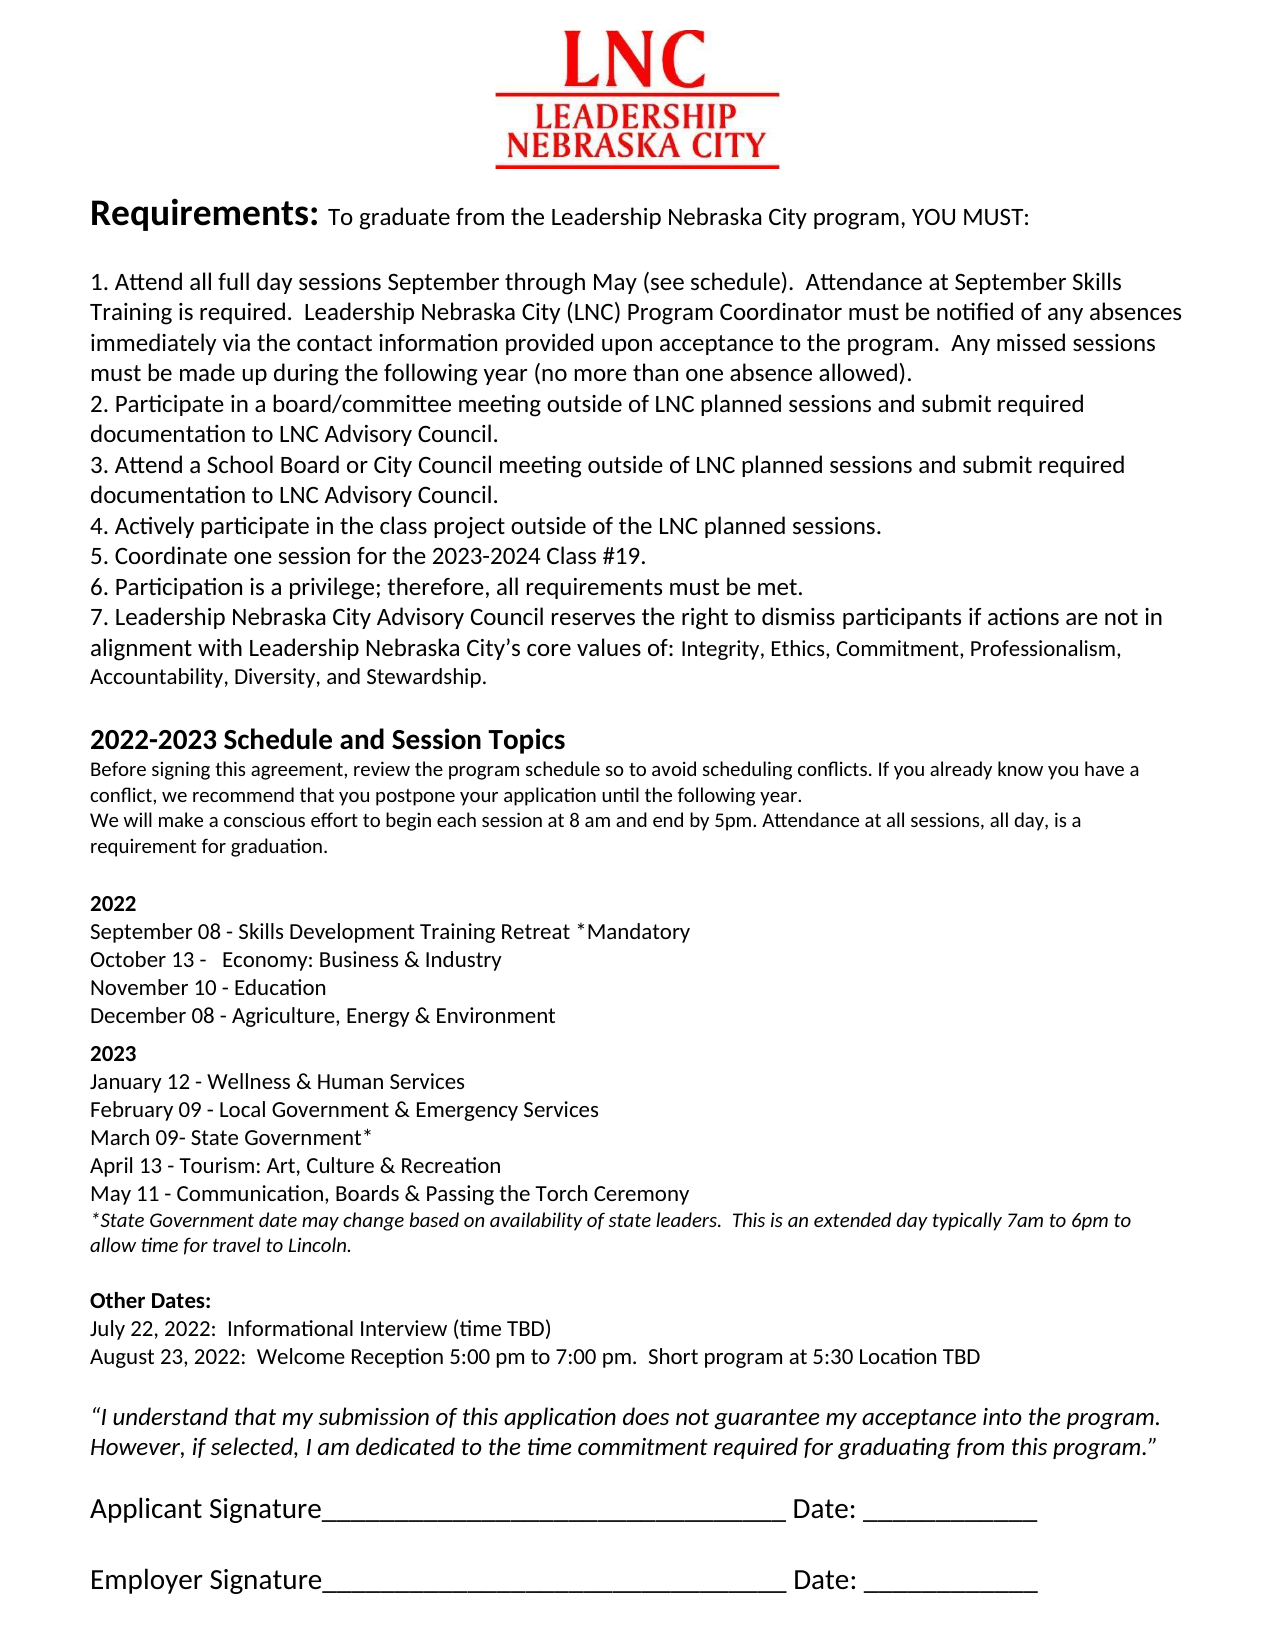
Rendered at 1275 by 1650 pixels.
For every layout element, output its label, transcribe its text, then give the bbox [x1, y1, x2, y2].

text 2. Participate in a board/committee meeting outside of LNC planned sessions and submit required documentation to LNC Advisory Council. [90, 388, 1185, 449]
text 3. Attend a School Board or City Council meeting outside of LNC planned sessions and submit required documentation to LNC Advisory Council. [90, 449, 1185, 510]
text 5. Coordinate one session for the 2023-2024 Class #19. [90, 540, 1185, 571]
text October 13 - Economy: Business & Industry [90, 945, 1185, 973]
text September 08 - Skills Development Training Retreat *Mandatory [90, 917, 1185, 945]
text We will make a conscious effort to begin each session at 8 am and end by 5pm. Attendance at all sessions, all day, is a requirement for graduation. [90, 807, 1185, 858]
text Employer Signature________________________________ Date: ____________ [90, 1561, 1185, 1597]
text August 23, 2022: Welcome Reception 5:00 pm to 7:00 pm. Short program at 5:30 Location TBD [90, 1342, 1185, 1370]
text *State Government date may change based on availability of state leaders. This is an extended day typically 7am to 6pm to allow time for travel to Lincoln. [90, 1207, 1185, 1258]
text 1. Attend all full day sessions September through May (see schedule). Attendance at September Skills Training is required. Leadership Nebraska City (LNC) Program Coordinator must be notified of any absences immediately via the contact information provided upon acceptance to the program. Any missed sessions must be made up during the following year (no more than one absence allowed). [90, 266, 1185, 388]
text May 11 - Communication, Boards & Passing the Torch Ceremony [90, 1179, 1185, 1207]
text February 09 - Local Government & Emergency Services [90, 1095, 1185, 1123]
text March 09- State Government* [90, 1123, 1185, 1151]
text 6. Participation is a privilege; therefore, all requirements must be met. [90, 571, 1185, 601]
text 2023 [90, 1039, 1185, 1067]
text November 10 - Education [90, 973, 1185, 1001]
text Applicant Signature________________________________ Date: ____________ [90, 1490, 1185, 1525]
text Before signing this agreement, review the program schedule so to avoid scheduling conflicts. If you already know you have a conflict, we recommend that you postpone your application until the following year. [90, 757, 1185, 807]
text Requirements: To graduate from the Leadership Nebraska City program, YOU MUST: [90, 189, 1185, 235]
text April 13 - Tourism: Art, Culture & Recreation [90, 1151, 1185, 1179]
text 2022 [90, 889, 1185, 917]
text July 22, 2022: Informational Interview (time TBD) [90, 1314, 1185, 1342]
text Other Dates: [90, 1286, 1185, 1314]
picture [495, 30, 780, 169]
text 2022-2023 Schedule and Session Topics [90, 721, 1185, 757]
text January 12 - Wellness & Human Services [90, 1067, 1185, 1095]
text “I understand that my submission of this application does not guarantee my acceptance into the program. However, if selected, I am dedicated to the time commitment required for graduating from this program.” [90, 1401, 1185, 1462]
text December 08 - Agriculture, Energy & Environment [90, 1001, 1185, 1029]
text 4. Actively participate in the class project outside of the LNC planned sessions. [90, 510, 1185, 540]
text 7. Leadership Nebraska City Advisory Council reserves the right to dismiss participants if actions are not in alignment with Leadership Nebraska City’s core values of: Integrity, Ethics, Commitment, Professionalism, Accountability, Diversity, and Stewardship. [90, 601, 1185, 691]
